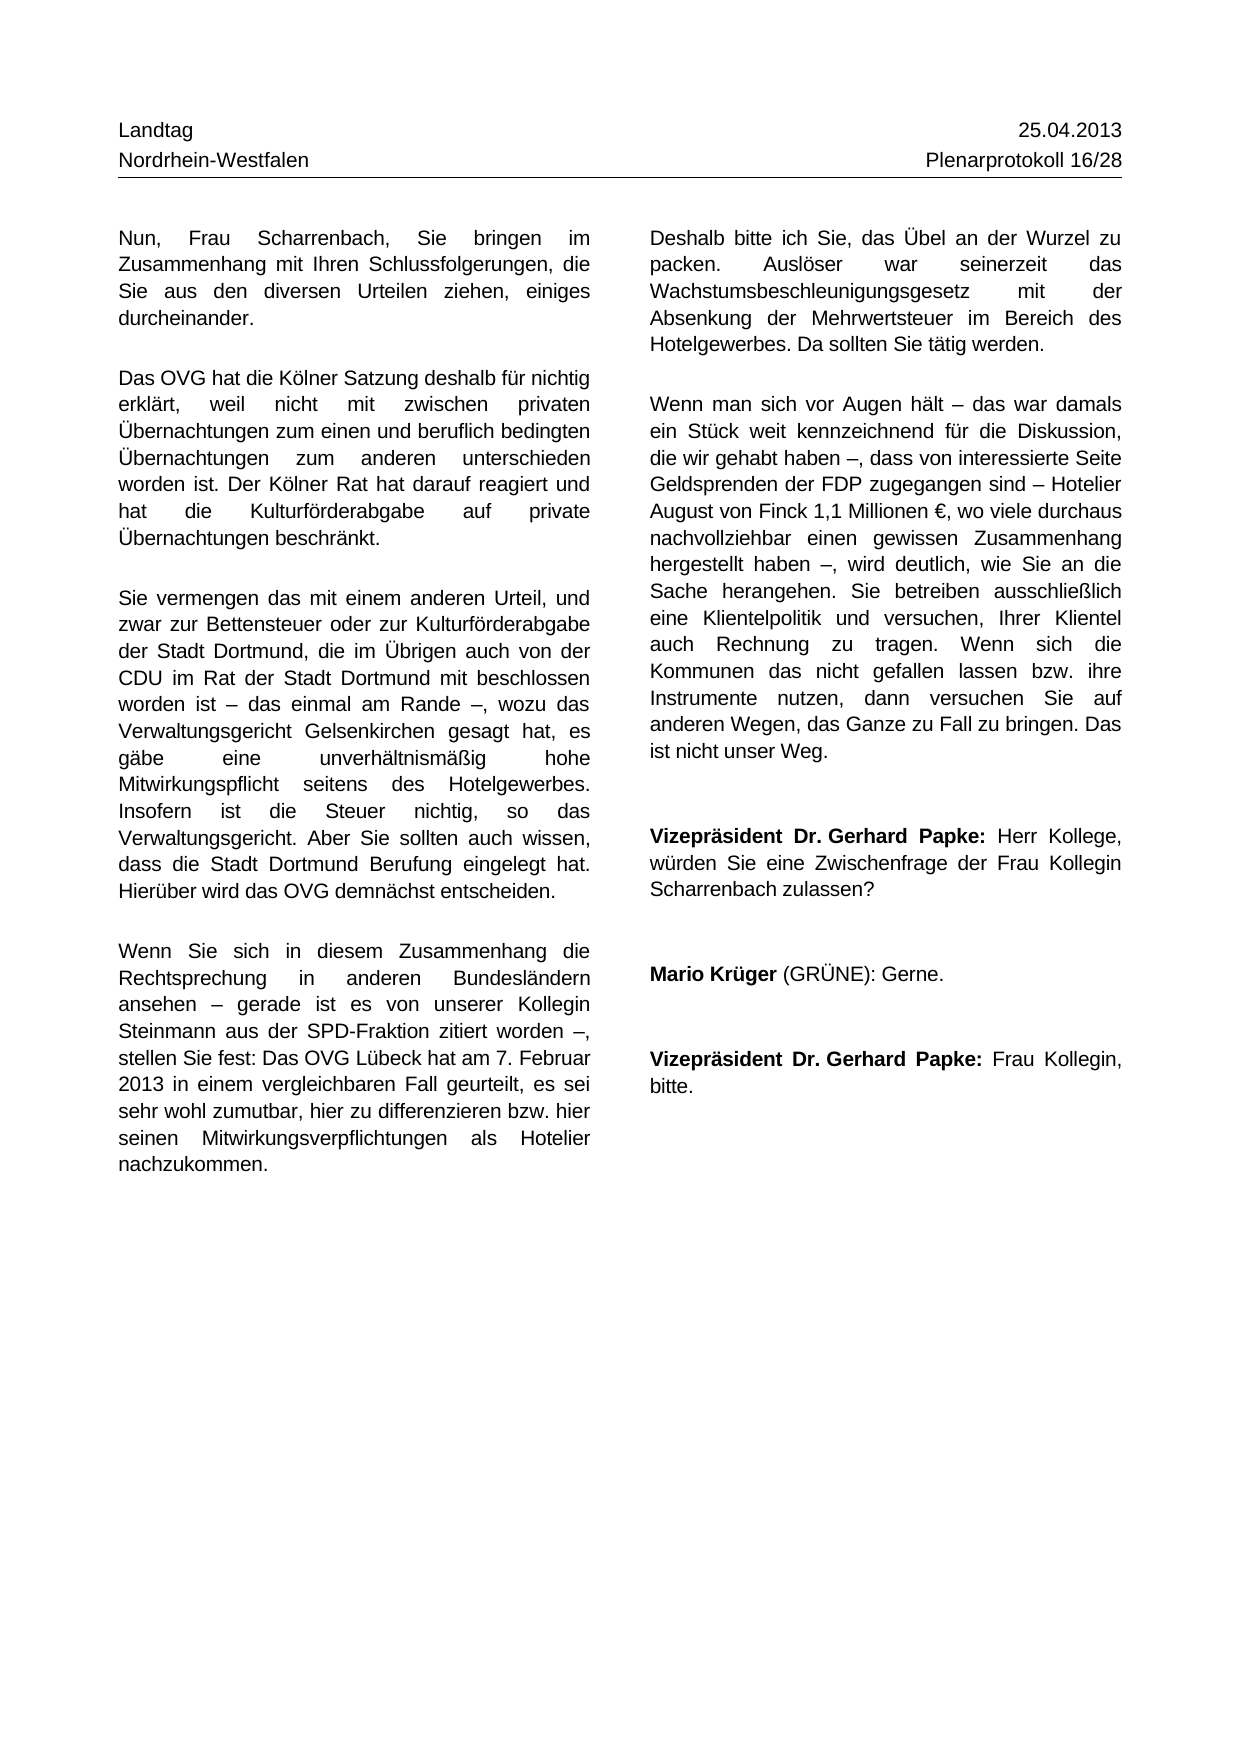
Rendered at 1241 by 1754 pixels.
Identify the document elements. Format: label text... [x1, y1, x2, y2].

text Sie vermengen das mit einem anderen Urteil, und zwar zur Bettensteuer oder zur Kulturförderabgabe der Stadt Dortmund, die im Übrigen auch von der CDU im Rat der Stadt Dortmund mit beschlossen worden ist – das einmal am Rande –, wozu das Verwaltungsgericht Gelsenkirchen gesagt hat, es gäbe eine unverhältnismäßig hohe Mitwirkungspflicht seitens des Hotelgewerbes. Insofern ist die Steuer nichtig, so das Verwaltungsgericht. Aber Sie sollten auch wissen, dass die Stadt Dortmund Berufung eingelegt hat. Hierüber wird das OVG demnächst entscheiden. [118, 586, 591, 903]
text Vizepräsident Dr. Gerhard Papke: Frau Kollegin, bitte. [649, 1048, 1122, 1098]
text Nun, Frau Scharrenbach, Sie bringen im Zusammenhang mit Ihren Schlussfolgerungen, die Sie aus den diversen Urteilen ziehen, einiges durcheinander. [118, 226, 591, 329]
text Mario Krüger (GRÜNE): Gerne. [649, 963, 1122, 986]
text Wenn man sich vor Augen hält – das war damals ein Stück weit kennzeichnend für die Diskussion, die wir gehabt haben –, dass von interessierte Seite Geldsprenden der FDP zugegangen sind – Hotelier August von Finck 1,1 Millionen €, wo viele durchaus nachvollziehbar einen gewissen Zusammenhang hergestellt haben –, wird deutlich, wie Sie an die Sache herangehen. Sie betreiben ausschließlich eine Klientelpolitik und versuchen, Ihrer Klientel auch Rechnung zu tragen. Wenn sich die Kommunen das nicht gefallen lassen bzw. ihre Instrumente nutzen, dann versuchen Sie auf anderen Wegen, das Ganze zu Fall zu bringen. Das ist nicht unser Weg. [649, 393, 1122, 763]
text Vizepräsident Dr. Gerhard Papke: Herr Kollege, würden Sie eine Zwischenfrage der Frau Kollegin Scharrenbach zulassen? [649, 824, 1122, 901]
text Deshalb bitte ich Sie, das Übel an der Wurzel zu packen. Auslöser war seinerzeit das Wachstumsbeschleunigungsgesetz mit der Absenkung der Mehrwertsteuer im Bereich des Hotelgewerbes. Da sollten Sie tätig werden. [649, 226, 1122, 356]
text Wenn Sie sich in diesem Zusammenhang die Rechtsprechung in anderen Bundesländern ansehen – gerade ist es von unserer Kollegin Steinmann aus der SPD-Fraktion zitiert worden –, stellen Sie fest: Das OVG Lübeck hat am 7. Februar 2013 in einem vergleichbaren Fall geurteilt, es sei sehr wohl zumutbar, hier zu differenzieren bzw. hier seinen Mitwirkungsverpflichtungen als Hotelier nachzukommen. [118, 939, 591, 1176]
text Das OVG hat die Kölner Satzung deshalb für nichtig erklärt, weil nicht mit zwischen privaten Übernachtungen zum einen und beruflich bedingten Übernachtungen zum anderen unterschieden worden ist. Der Kölner Rat hat darauf reagiert und hat die Kulturförderabgabe auf private Übernachtungen beschränkt. [118, 366, 591, 549]
